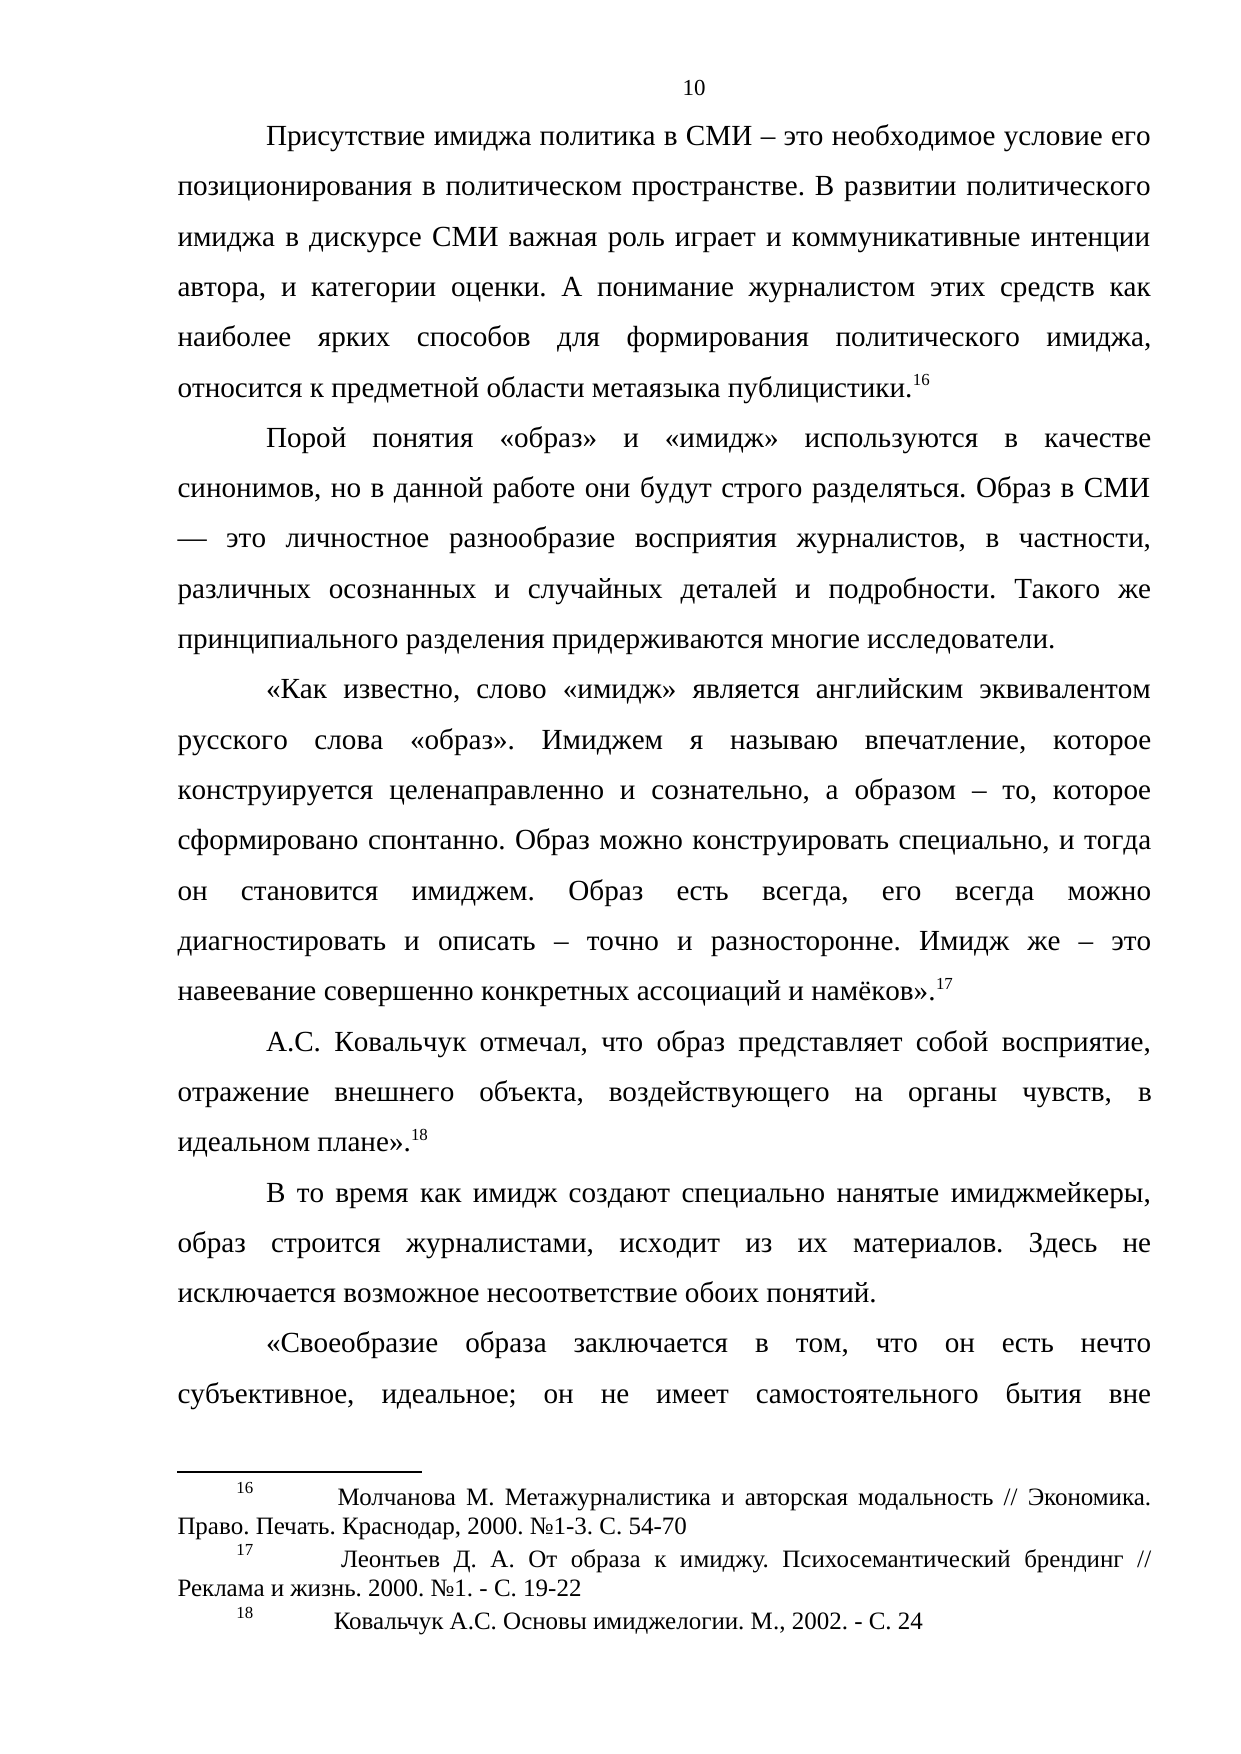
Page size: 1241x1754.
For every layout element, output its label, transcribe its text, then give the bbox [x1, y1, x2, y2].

text Порой понятия «образ» и «имидж» используются в качестве синонимов, но в данной работе они будут строго разделяться. Образ в СМИ — это личностное разнообразие восприятия журналистов, в частности, различных осознанных и случайных деталей и подробности. Такого же принципиального разделения придерживаются многие исследователи. [177, 420, 1152, 655]
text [177, 1326, 1152, 1409]
text «Как известно, слово «имидж» является английским эквивалентом русского слова «образ». Имиджем я называю впечатление, которое конструируется целенаправленно и сознательно, а образом – то, которое сформировано спонтанно. Образ можно конструировать специально, и тогда он становится имиджем. Образ есть всегда, его всегда можно диагностировать и описать – точно и разносторонне. Имидж же – это навеевание совершенно конкретных ассоциаций и намёков». [177, 672, 1152, 1007]
text В то время как имидж создают специально нанятые имиджмейкеры, образ строится журналистами, исходит из их материалов. Здесь не исключается возможное несоответствие обоих понятий. [177, 1175, 1152, 1309]
text А.С. Ковальчук отмечал, что образ представляет собой восприятие, отражение внешнего объекта, воздействующего на органы чувств, в идеальном плане». [177, 1024, 1152, 1158]
text Присутствие имиджа политика в СМИ – это необходимое условие его позиционирования в политическом пространстве. В развитии политического имиджа в дискурсе СМИ важная роль играет и коммуникативные интенции автора, и категории оценки. А понимание журналистом этих средств как наиболее ярких способов для формирования политического имиджа, относится к предметной области метаязыка публицистики. [177, 118, 1152, 403]
